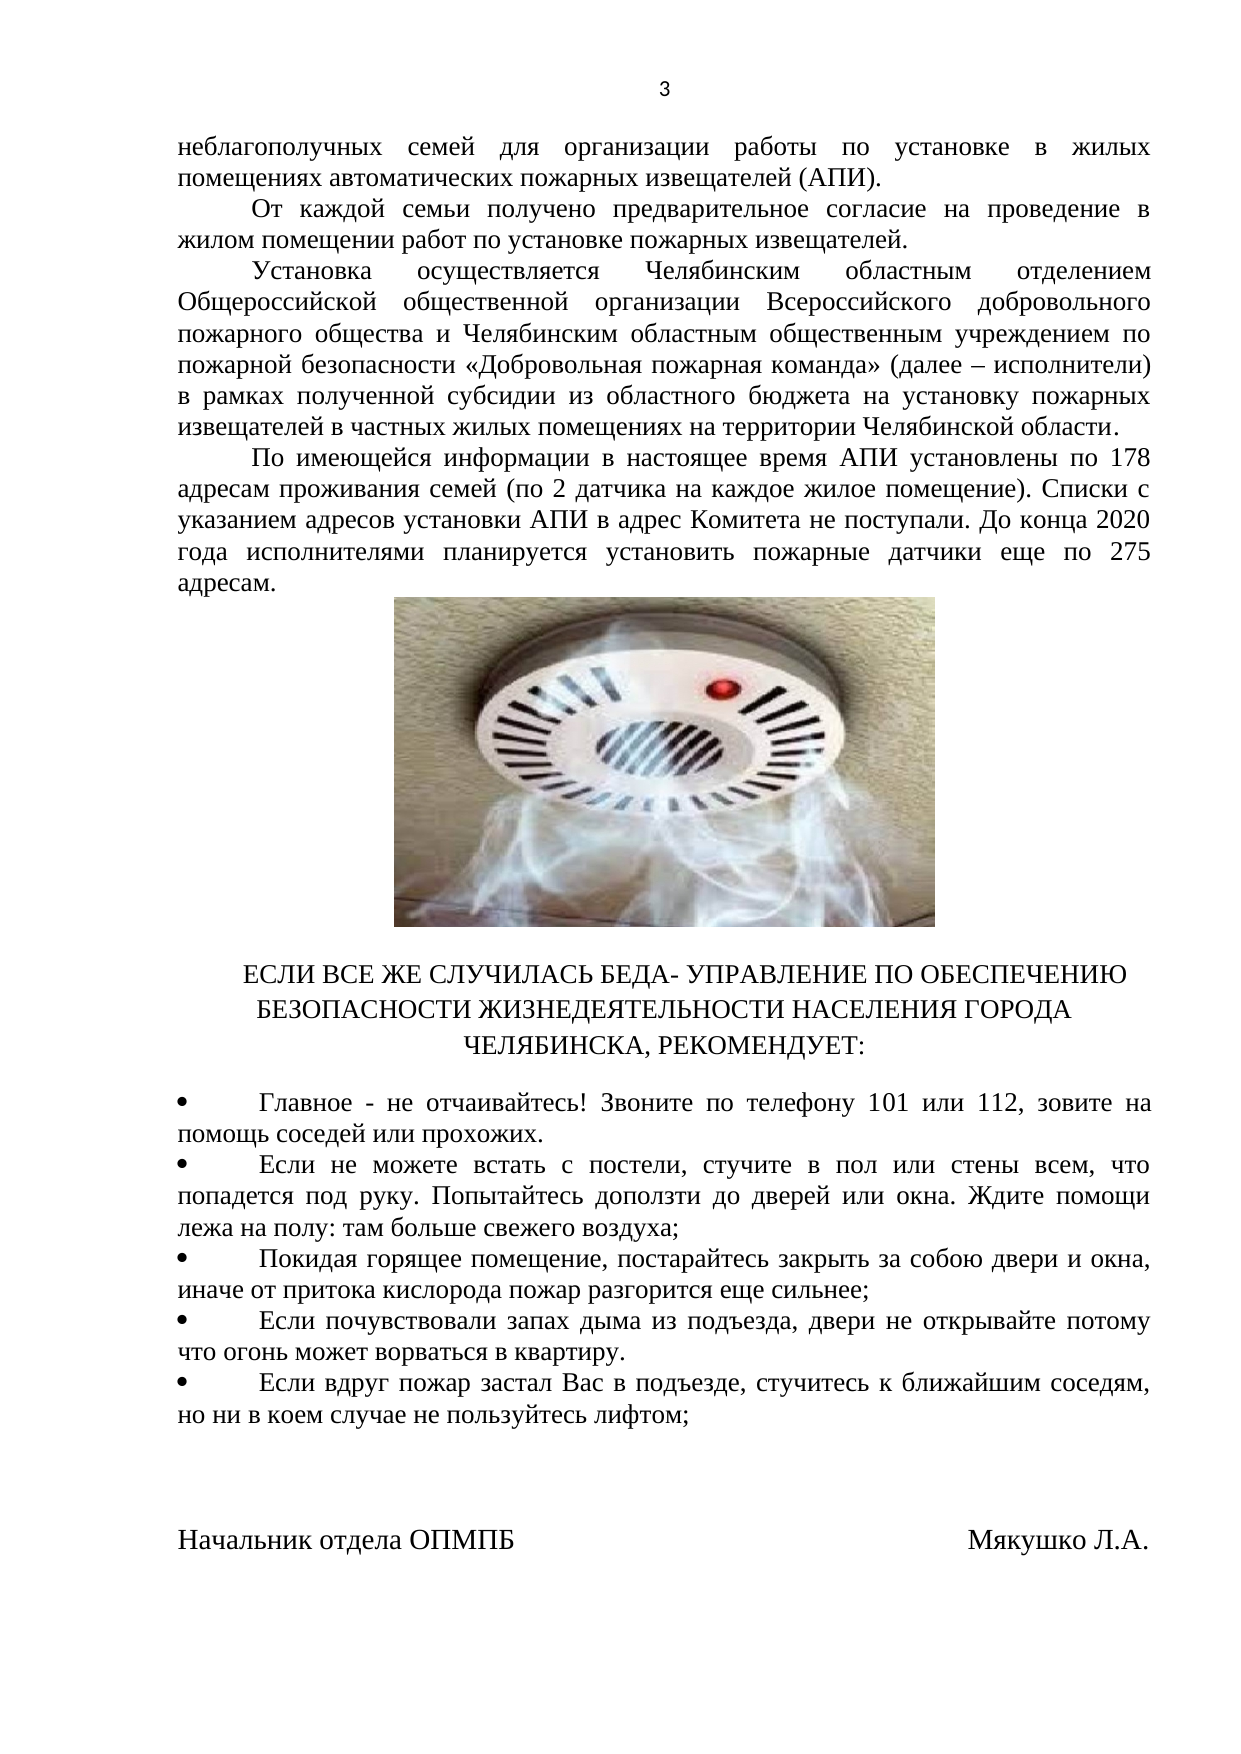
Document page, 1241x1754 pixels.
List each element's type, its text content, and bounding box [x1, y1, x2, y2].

list Покидая горящее помещение, постарайтесь закрыть за собою двери и окна, иначе от притока кислорода пожар разгорится еще сильнее; [177, 1242, 1152, 1304]
text По имеющейся информации в настоящее время АПИ установлены по 178 адресам проживания семей (по 2 датчика на каждое жилое помещение). Списки с указанием адресов установки АПИ в адрес Комитета не поступали. До конца 2020 года исполнителями планируется установить пожарные датчики еще по 275 адресам. [177, 441, 1152, 597]
text Начальник отдела ОПМПБ Мякушко Л.А. [177, 1522, 1152, 1556]
list Если не можете встать с постели, стучите в пол или стены всем, что попадется под руку. Попытайтесь доползти до дверей или окна. Ждите помощи лежа на полу: там больше свежего воздуха; [177, 1148, 1152, 1242]
picture [394, 597, 935, 927]
list Если вдруг пожар застал Вас в подъезде, стучитесь к ближайшим соседям, но ни в коем случае не пользуйтесь лифтом; [177, 1367, 1152, 1429]
list Если почувствовали запах дыма из подъезда, двери не открывайте потому что огонь может ворваться в квартиру. [177, 1304, 1152, 1367]
text Установка осуществляется Челябинским областным отделением Общероссийской общественной организации Всероссийского добровольного пожарного общества и Челябинским областным общественным учреждением по пожарной безопасности «Добровольная пожарная команда» (далее – исполнители) в рамках полученной субсидии из областного бюджета на установку пожарных извещателей в частных жилых помещениях на территории Челябинской области. [177, 254, 1152, 441]
text От каждой семьи получено предварительное согласие на проведение в жилом помещении работ по установке пожарных извещателей. [177, 192, 1152, 254]
list Главное - не отчаивайтесь! Звоните по телефону 101 или 112, зовите на помощь соседей или прохожих. [177, 1086, 1152, 1148]
text ЕСЛИ ВСЕ ЖЕ СЛУЧИЛАСЬ БЕДА- УПРАВЛЕНИЕ ПО ОБЕСПЕЧЕНИЮ БЕЗОПАСНОСТИ ЖИЗНЕДЕЯТЕЛЬНОСТИ НАСЕЛЕНИЯ ГОРОДА ЧЕЛЯБИНСКА, РЕКОМЕНДУЕТ: [177, 958, 1152, 1060]
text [177, 130, 1152, 192]
